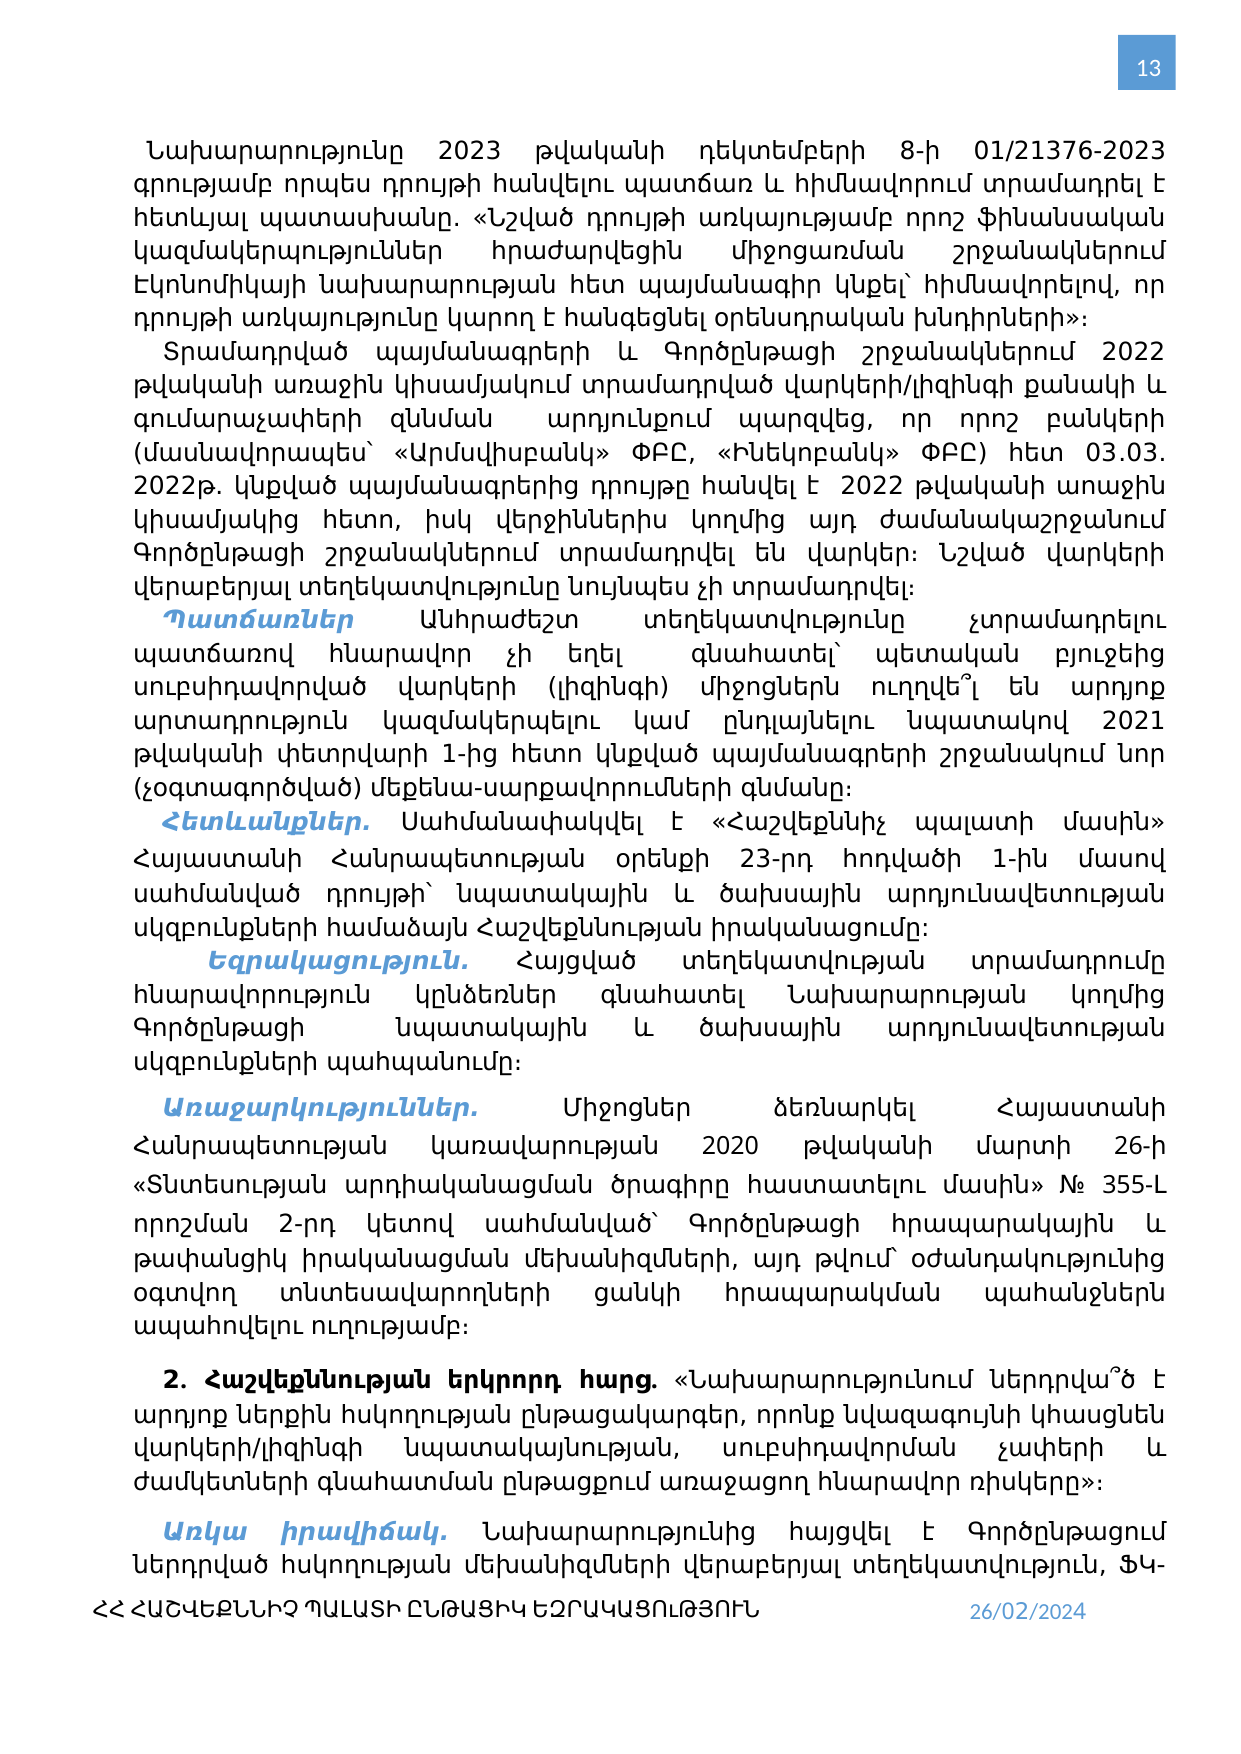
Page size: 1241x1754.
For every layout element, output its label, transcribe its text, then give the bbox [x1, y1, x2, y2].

text Առաջարկություններ. Միջոցներ ձեռնարկել Հայաստանի Հանրապետության կառավարության 2020 թվականի մարտի 26-ի «Տնտեսության արդիականացման ծրագիրը հաստատելու մասին» № 355-Լ որոշման 2-րդ կետով սահմանված՝ Գործընթացի հրապարակային և թափանցիկ իրականացման մեխանիզմների, այդ թվում՝ օժանդակությունից օգտվող տնտեսավարողների ցանկի հրապարակման պահանջներն ապահովելու ուղությամբ։ [133, 1093, 1166, 1340]
text Նախարարությունը 2023 թվականի դեկտեմբերի 8-ի 01/21376-2023 գրությամբ որպես դրույթի հանվելու պատճառ և հիմնավորում տրամադրել է հետևյալ պատասխանը. «Նշված դրույթի առկայությամբ որոշ ֆինանսական կազմակերպություններ հրաժարվեցին միջոցառման շրջանակներում Էկոնոմիկայի նախարարության հետ պայմանագիր կնքել՝ հիմնավորելով, որ դրույթի առկայությունը կարող է հանգեցնել օրենսդրական խնդիրների»։ [133, 136, 1166, 333]
text Եզրակացություն. Հայցված տեղեկատվության տրամադրումը հնարավորություն կընձեռներ գնահատել Նախարարության կողմից Գործընթացի նպատակային և ծախսային արդյունավետության սկզբունքների պահպանումը։ [133, 946, 1166, 1076]
text 2. Հաշվեքննության երկրորդ հարց. «Նախարարությունում ներդրվա՞ծ է արդյոք ներքին հսկողության ընթացակարգեր, որոնք նվազագույնի կհասցնեն վարկերի/լիզինգի նպատակայնության, սուբսիդավորման չափերի և ժամկետների գնահատման ընթացքում առաջացող հնարավոր ռիսկերը»։ [133, 1361, 1166, 1496]
text Հետևանքներ. Սահմանափակվել է «Հաշվեքննիչ պալատի մասին» Հայաստանի Հանրապետության օրենքի 23-րդ հոդվածի 1-ին մասով սահմանված դրույթի՝ նպատակային և ծախսային արդյունավետության սկզբունքների համաձայն Հաշվեքննության իրականացումը: [133, 908, 1166, 942]
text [133, 1517, 1166, 1580]
text Հետևանքներ. Սահմանափակվել է «Հաշվեքննիչ պալատի մասին» Հայաստանի Հանրապետության օրենքի 23-րդ հոդվածի 1-ին մասով սահմանված դրույթի՝ նպատակային և ծախսային արդյունավետության սկզբունքների համաձայն Հաշվեքննության իրականացումը: [133, 807, 1166, 879]
text Պատճառներ Անհրաժեշտ տեղեկատվությունը չտրամադրելու պատճառով հնարավոր չի եղել գնահատել՝ պետական բյուջեից սուբսիդավորված վարկերի (լիզինգի) միջոցներն ուղղվե՞լ են արդյոք արտադրություն կազմակերպելու կամ ընդլայնելու նպատակով 2021 թվականի փետրվարի 1-ից հետո կնքված պայմանագրերի շրջանակում նոր (չօգտագործված) մեքենա-սարքավորումների գնմանը։ [133, 605, 1166, 802]
text Տրամադրված պայմանագրերի և Գործընթացի շրջանակներում 2022 թվականի առաջին կիսամյակում տրամադրված վարկերի/լիզինգի քանակի և գումարաչափերի զննման արդյունքում պարզվեց, որ որոշ բանկերի (մասնավորապես՝ «Արմսվիսբանկ» ՓԲԸ, «Ինեկոբանկ» ՓԲԸ) հետ 03․03․2022թ․ կնքված պայմանագրերից դրույթը հանվել է 2022 թվականի աոաջին կիսամյակից հետո, իսկ վերջիններիս կողմից այդ ժամանակաշրջանում Գործընթացի շրջանակներում տրամադրվել են վարկեր։ Նշված վարկերի վերաբերյալ տեղեկատվությունը նույնպես չի տրամադրվել։ [133, 337, 1166, 601]
